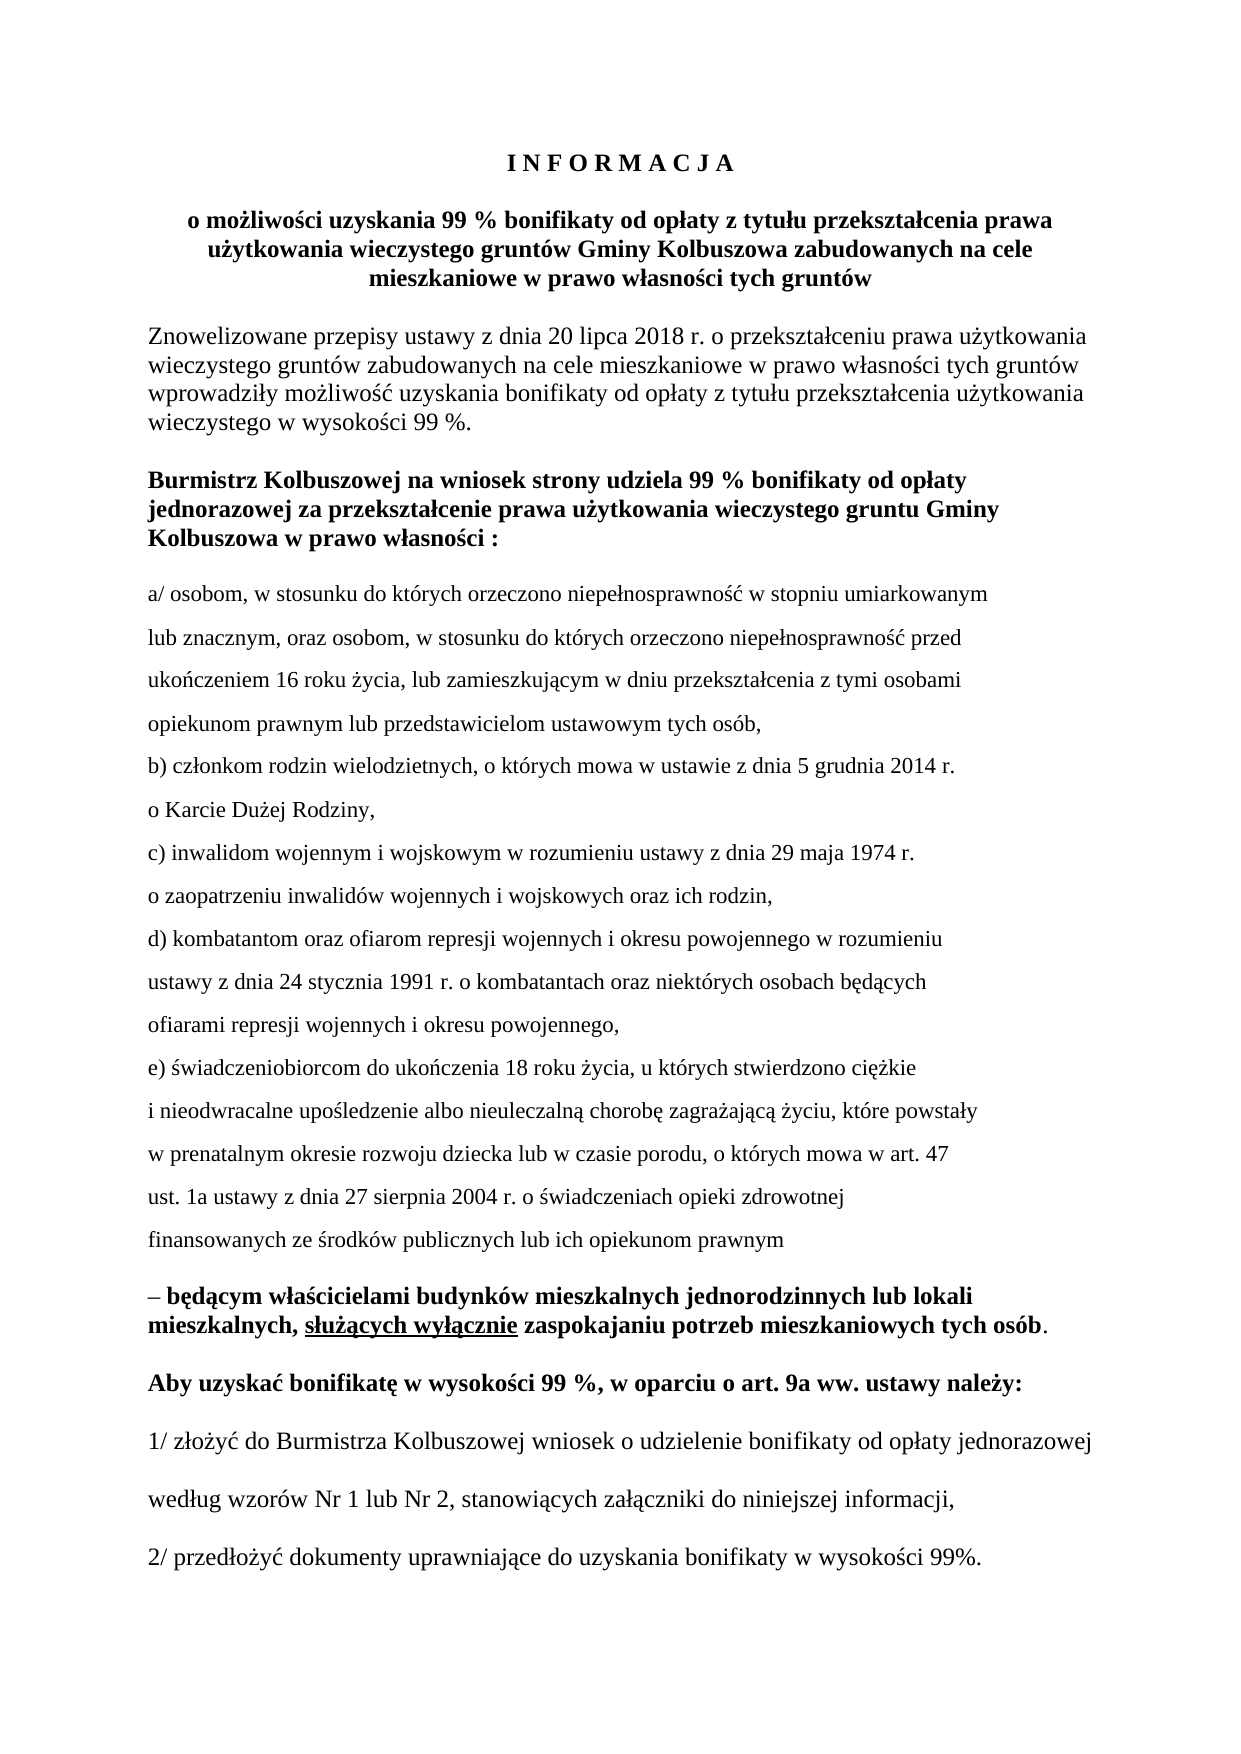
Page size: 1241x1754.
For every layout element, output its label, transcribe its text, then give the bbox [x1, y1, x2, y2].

text Aby uzyskać bonifikatę w wysokości 99 %, w oparciu o art. 9a ww. ustawy należy: [148, 1368, 1093, 1397]
text o zaopatrzeniu inwalidów wojennych i wojskowych oraz ich rodzin, [148, 882, 1093, 908]
text Znowelizowane przepisy ustawy z dnia 20 lipca 2018 r. o przekształceniu prawa użytkowania wieczystego gruntów zabudowanych na cele mieszkaniowe w prawo własności tych gruntów wprowadziły możliwość uzyskania bonifikaty od opłaty z tytułu przekształcenia użytkowania wieczystego w wysokości 99 %. [148, 321, 1093, 436]
text o możliwości uzyskania 99 % bonifikaty od opłaty z tytułu przekształcenia prawa użytkowania wieczystego gruntów Gminy Kolbuszowa zabudowanych na cele mieszkaniowe w prawo własności tych gruntów [148, 206, 1093, 292]
text 2/ przedłożyć dokumenty uprawniające do uzyskania bonifikaty w wysokości 99%. [148, 1542, 1093, 1571]
text c) inwalidom wojennym i wojskowym w rozumieniu ustawy z dnia 29 maja 1974 r. [148, 839, 1093, 865]
text ukończeniem 16 roku życia, lub zamieszkującym w dniu przekształcenia z tymi osobami [148, 667, 1093, 693]
text lub znacznym, oraz osobom, w stosunku do których orzeczono niepełnosprawność przed [148, 623, 1093, 650]
text i nieodwracalne upośledzenie albo nieuleczalną chorobę zagrażającą życiu, które powstały [148, 1097, 1093, 1123]
text finansowanych ze środków publicznych lub ich opiekunom prawnym [148, 1226, 1093, 1252]
text Burmistrz Kolbuszowej na wniosek strony udziela 99 % bonifikaty od opłaty jednorazowej za przekształcenie prawa użytkowania wieczystego gruntu Gminy Kolbuszowa w prawo własności : [148, 465, 1093, 551]
text I N F O R M A C J A [148, 148, 1093, 176]
text e) świadczeniobiorcom do ukończenia 18 roku życia, u których stwierdzono ciężkie [148, 1054, 1093, 1080]
text – będącym właścicielami budynków mieszkalnych jednorodzinnych lub lokali mieszkalnych, służących wyłącznie zaspokajaniu potrzeb mieszkaniowych tych osób. [148, 1281, 1093, 1339]
text o Karcie Dużej Rodziny, [148, 796, 1093, 822]
text ust. 1a ustawy z dnia 27 sierpnia 2004 r. o świadczeniach opieki zdrowotnej [148, 1183, 1093, 1209]
text według wzorów Nr 1 lub Nr 2, stanowiących załączniki do niniejszej informacji, [148, 1484, 1093, 1513]
text a/ osobom, w stosunku do których orzeczono niepełnosprawność w stopniu umiarkowanym [148, 581, 1093, 607]
text ustawy z dnia 24 stycznia 1991 r. o kombatantach oraz niektórych osobach będących [148, 968, 1093, 994]
text d) kombatantom oraz ofiarom represji wojennych i okresu powojennego w rozumieniu [148, 925, 1093, 951]
text 1/ złożyć do Burmistrza Kolbuszowej wniosek o udzielenie bonifikaty od opłaty jednorazowej [148, 1426, 1093, 1455]
text b) członkom rodzin wielodzietnych, o których mowa w ustawie z dnia 5 grudnia 2014 r. [148, 753, 1093, 779]
text w prenatalnym okresie rozwoju dziecka lub w czasie porodu, o których mowa w art. 47 [148, 1140, 1093, 1166]
text ofiarami represji wojennych i okresu powojennego, [148, 1011, 1093, 1037]
text opiekunom prawnym lub przedstawicielom ustawowym tych osób, [148, 709, 1093, 736]
